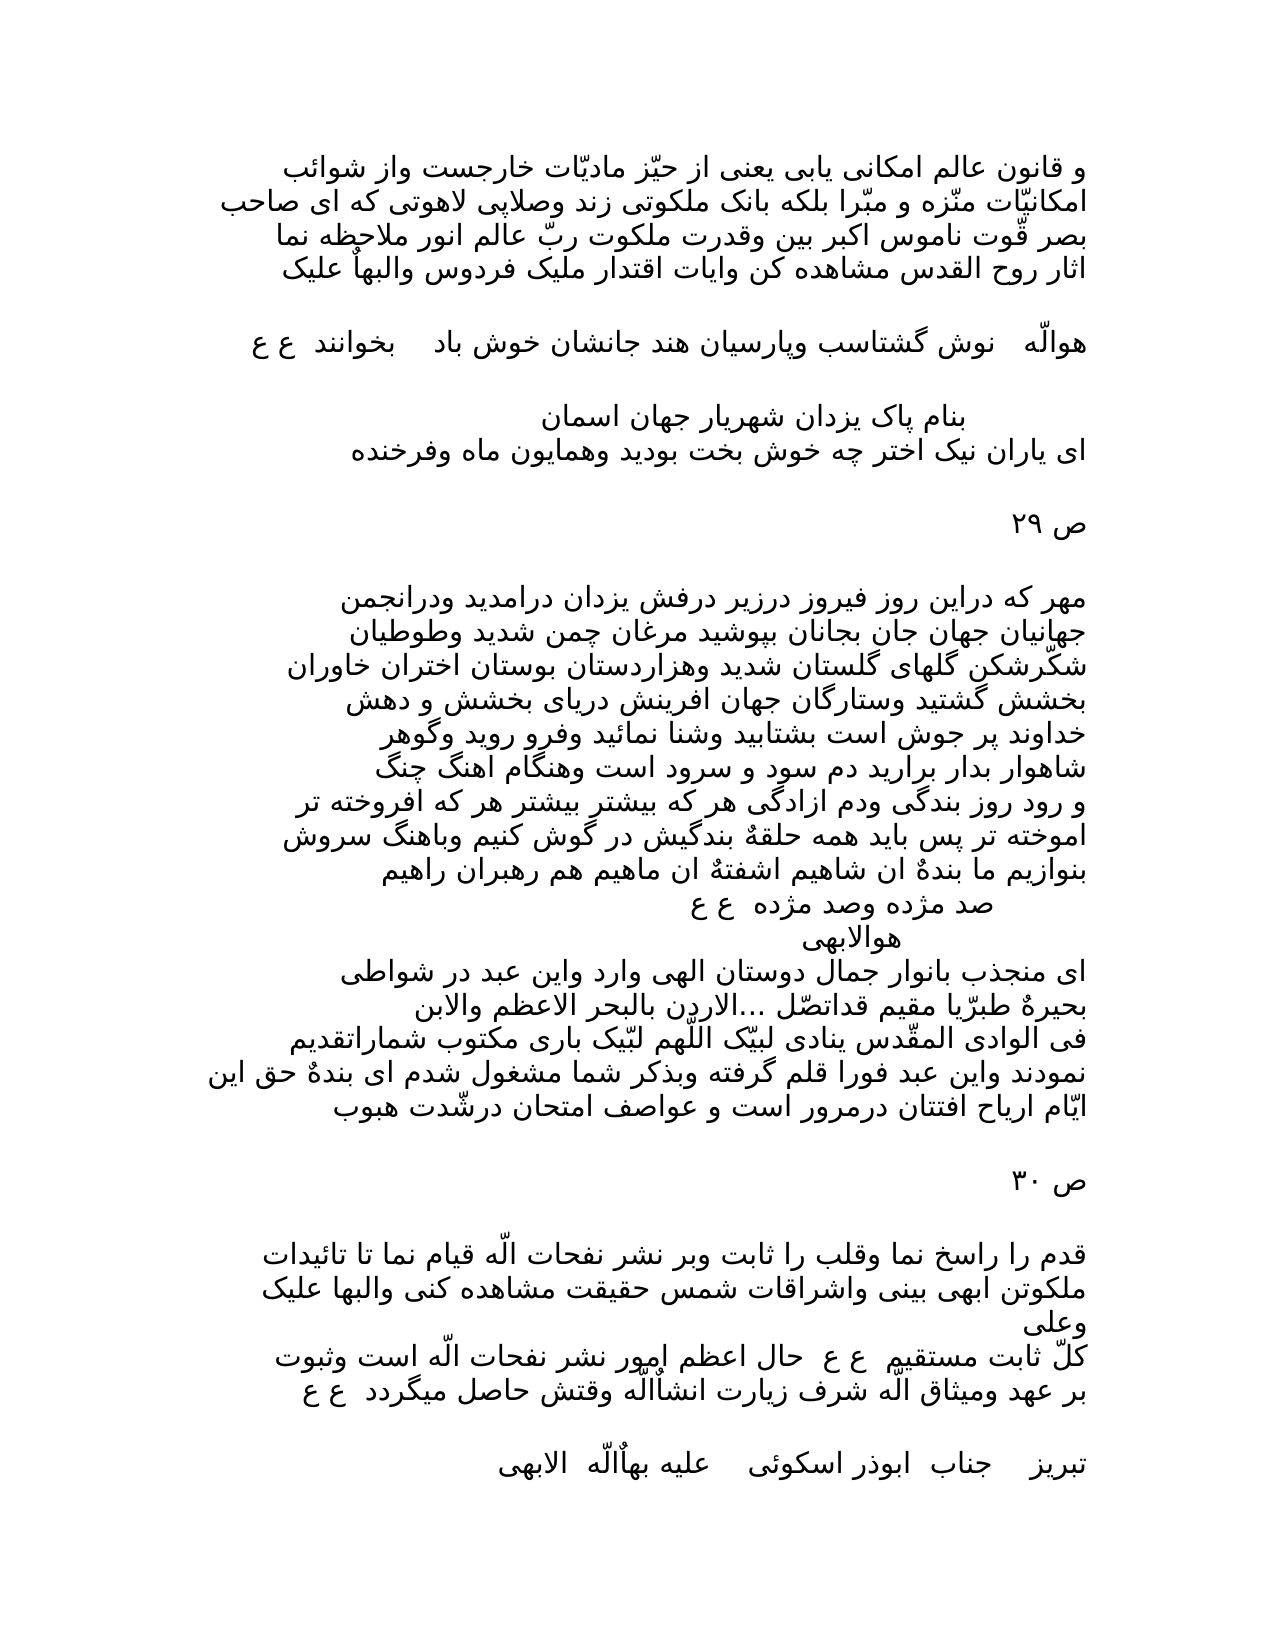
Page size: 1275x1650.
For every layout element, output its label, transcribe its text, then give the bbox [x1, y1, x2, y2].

text و قانون عالم امکانی يابی يعنی از حيّز ماديّات خارجست واز شوائب [187, 150, 1087, 184]
text ای ياران نيک اختر چه خوش بخت بوديد وهمايون ماه وفرخنده [187, 433, 1087, 467]
text ملکوتن ابهی بينی واشراقات شمس حقيقت مشاهده کنی والبها عليک وعلی [187, 1271, 1087, 1339]
text بخشش گشتيد وستارگان جهان افرينش دريای بخشش و دهش [187, 682, 1087, 716]
text بر عهد وميثاق الّه شرف زيارت انشاٌالّه وقتش حاصل ميگردد ع ع [187, 1373, 1087, 1407]
text کلّ ثابت مستقيم ع ع حال اعظم امور نشر نفحات الّه است وثبوت [187, 1339, 1087, 1373]
text ص ٣٠ [187, 1163, 1087, 1197]
text تبريز جناب ابوذر اسکوئی عليه بهاٌالّه الابهی [187, 1447, 1087, 1481]
text قدم را راسخ نما وقلب را ثابت وبر نشر نفحات الّه قيام نما تا تائيدات [187, 1237, 1087, 1271]
text مهر که دراين روز فيروز درزير درفش يزدان درامديد ودرانجمن [187, 580, 1087, 614]
text اموخته تر پس بايد همه حلقهٌ بندگيش در گوش کنيم وباهنگ سروش [187, 818, 1087, 852]
text بصر قّوت ناموس اکبر بين وقدرت ملکوت ربّ عالم انور ملاحظه نما [187, 218, 1087, 252]
text هوالابهی [187, 920, 1087, 954]
text جهانيان جهان جان بجانان بپوشيد مرغان چمن شديد وطوطيان [187, 614, 1087, 648]
text هوالّه نوش گشتاسب وپارسيان هند جانشان خوش باد بخوانند ع ع [187, 326, 1087, 359]
text شاهوار بدار براريد دم سود و سرود است وهنگام اهنگ چنگ [187, 750, 1087, 784]
text اثار روح القدس مشاهده کن وايات اقتدار مليک فردوس والبهاٌ عليک [187, 252, 1087, 286]
text نمودند واين عبد فورا قلم گرفته وبذکر شما مشغول شدم ای بندهٌ حق اين [187, 1056, 1087, 1090]
text بحيرهٌ طبرّيا مقيم قداتصّل ...الاردن بالبحر الاعظم والابن [187, 988, 1087, 1022]
text فی الوادی المقّدس ينادی لبيّک اللّهم لبّيک باری مکتوب شماراتقديم [187, 1022, 1087, 1056]
text ايّام ارياح افتتان درمرور است و عواصف امتحان درشّدت هبوب [187, 1090, 1087, 1124]
text بنام پاک يزدان شهريار جهان اسمان [187, 399, 1087, 433]
text خداوند پر جوش است بشتابيد وشنا نمائيد وفرو رويد وگوهر [187, 716, 1087, 750]
text و رود روز بندگی ودم ازادگی هر که بيشتر بيشتر هر که افروخته تر [187, 784, 1087, 818]
text بنوازيم ما بندهٌ ان شاهيم اشفتهٌ ان ماهيم هم رهبران راهيم [187, 852, 1087, 886]
text امکانيّات منّزه و مبّرا بلکه بانک ملکوتی زند وصلاپی لاهوتی که ای صاحب [187, 184, 1087, 218]
text صد مژده وصد مژده ع ع [187, 886, 1087, 920]
text ص ٢٩ [187, 507, 1087, 541]
text شکّرشکن گلهای گلستان شديد وهزاردستان بوستان اختران خاوران [187, 648, 1087, 682]
text ای منجذب بانوار جمال دوستان الهی وارد واين عبد در شواطی [187, 954, 1087, 988]
